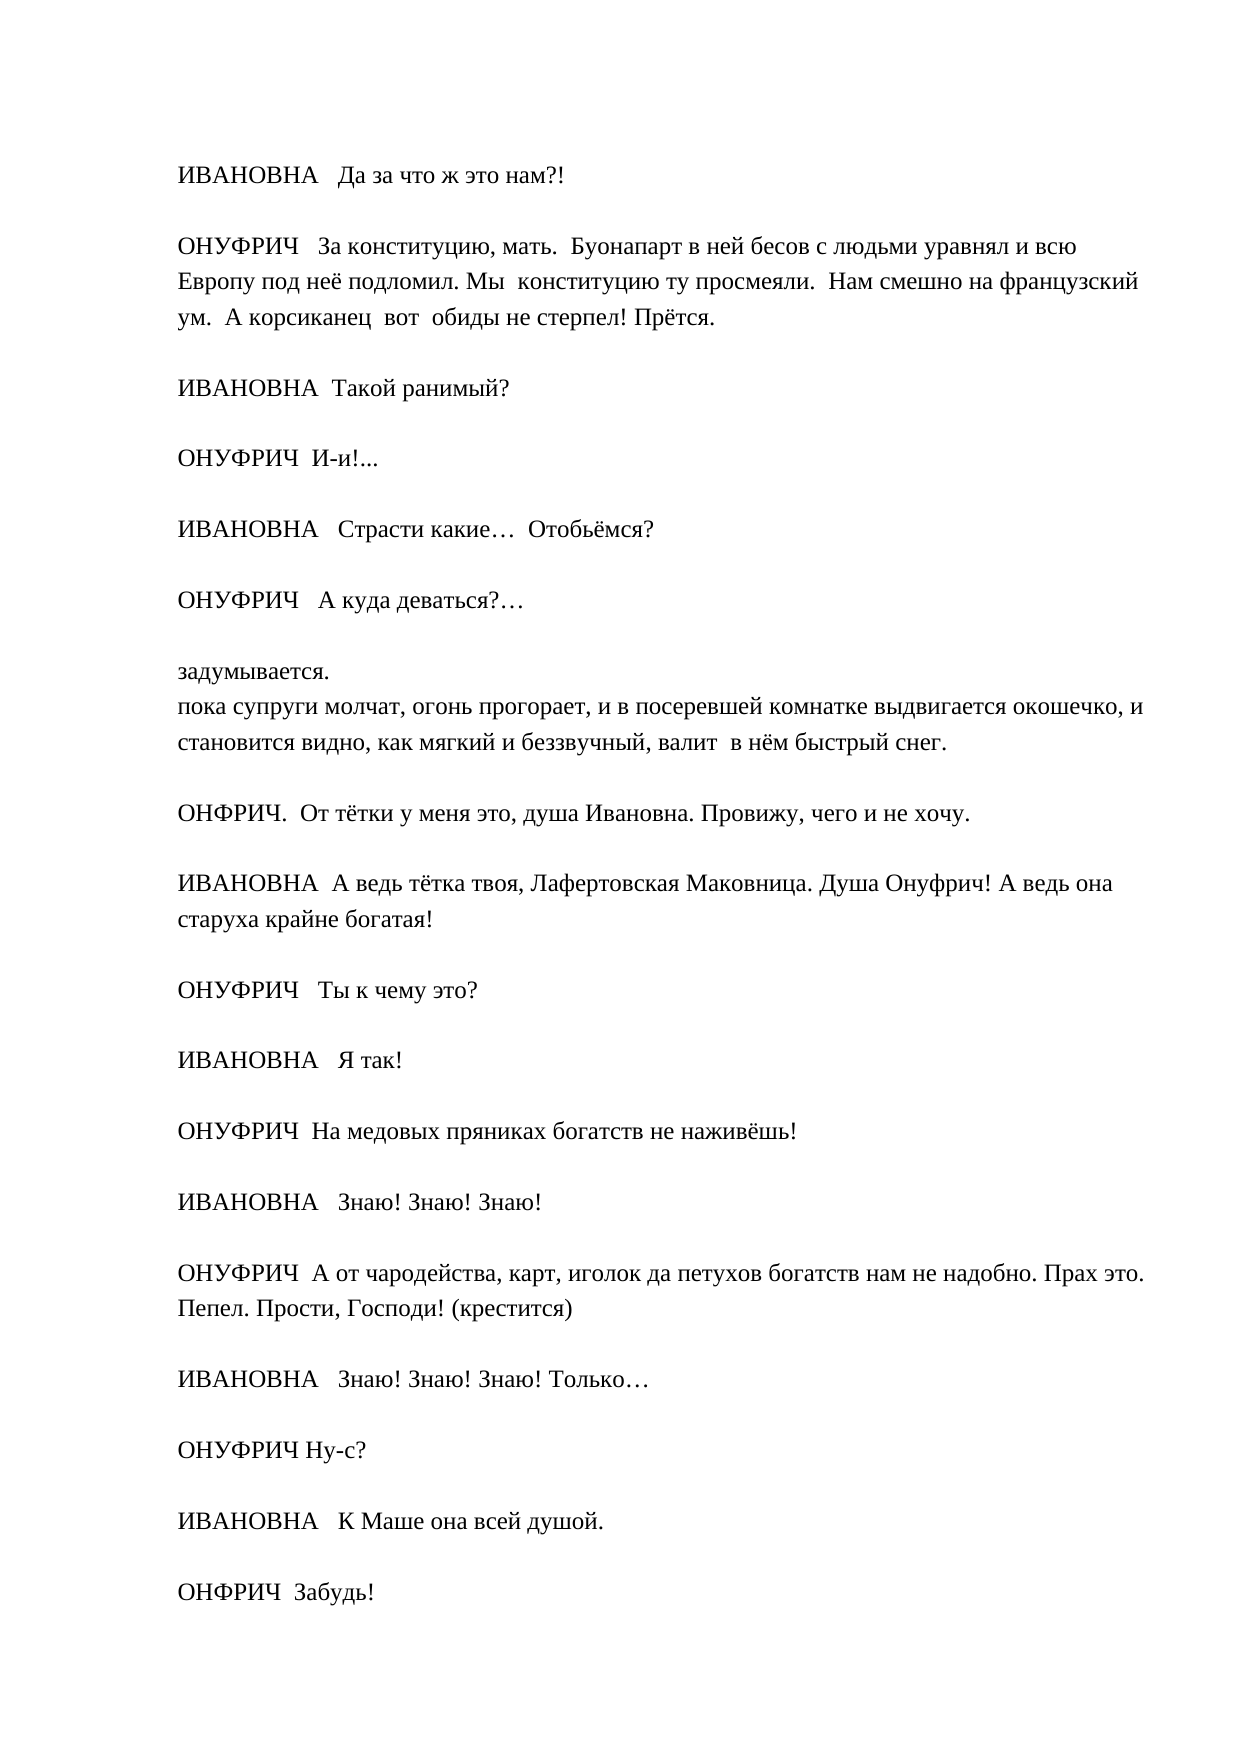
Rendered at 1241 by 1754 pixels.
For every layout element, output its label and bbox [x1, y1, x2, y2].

text [177, 118, 1152, 1606]
